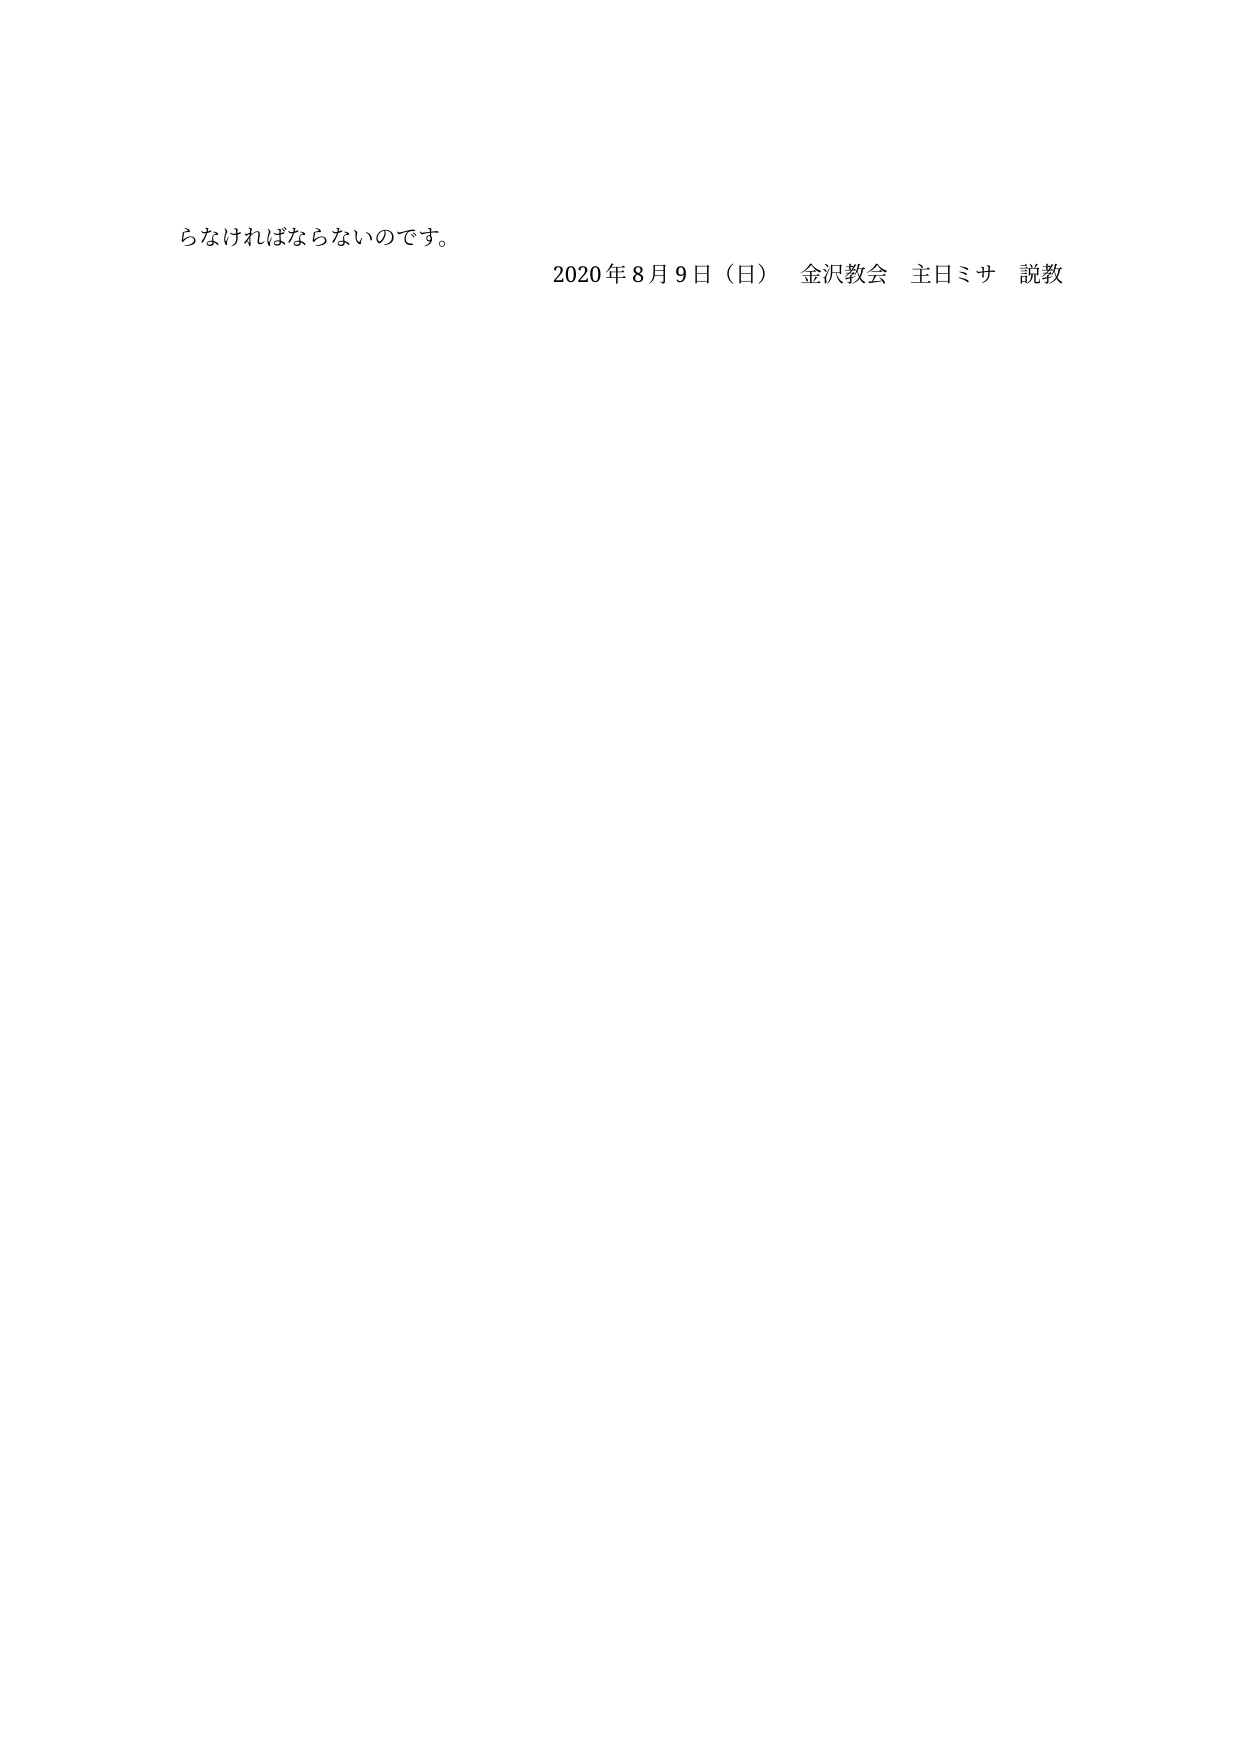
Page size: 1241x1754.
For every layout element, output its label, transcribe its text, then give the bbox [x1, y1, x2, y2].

text 2020年8月9日（日） 金沢教会 主日ミサ 説教 [177, 254, 1063, 292]
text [177, 217, 1063, 254]
